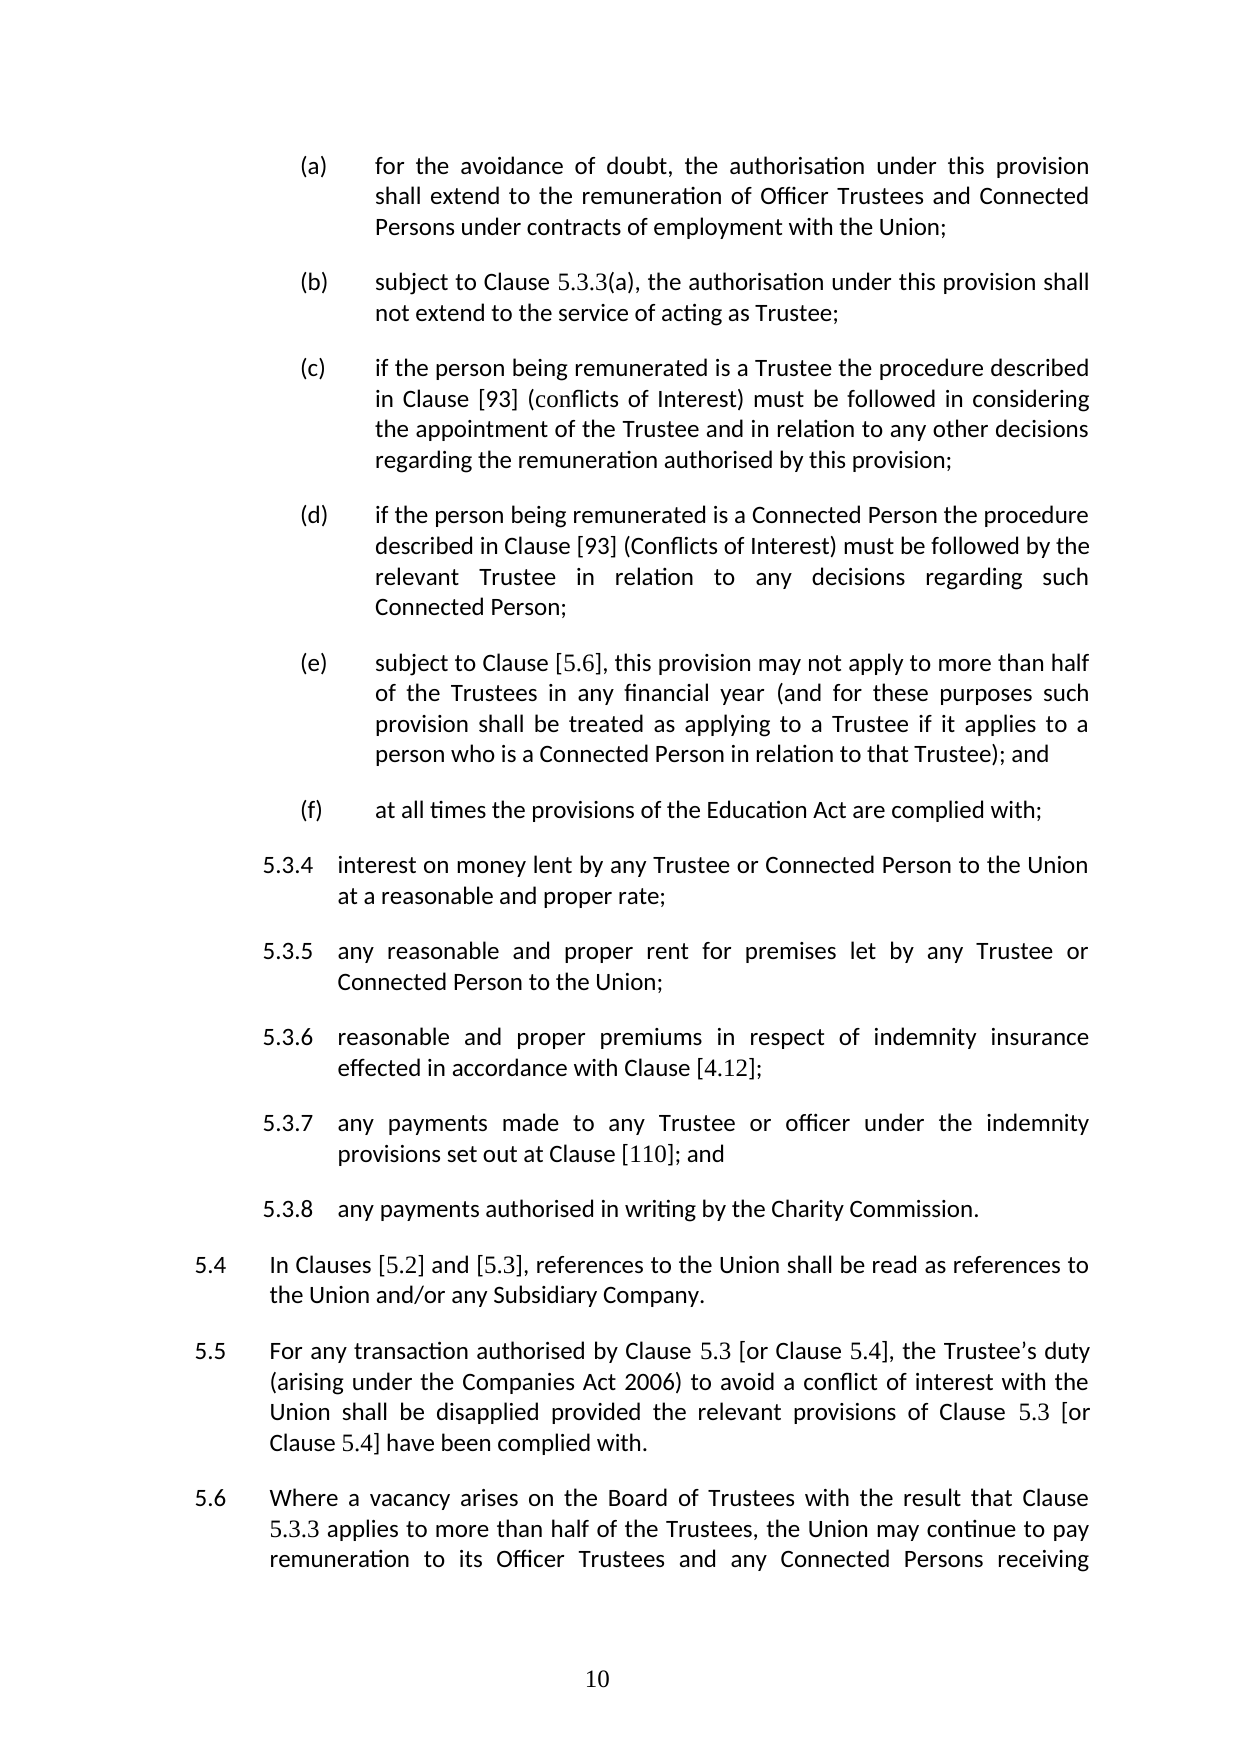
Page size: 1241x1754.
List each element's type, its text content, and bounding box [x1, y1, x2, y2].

text at all times the provisions of the Education Act are complied with; [300, 794, 1090, 824]
text For any transaction authorised by Clause 5.3 [or Clause 5.4], the Trustee’s duty (arising under the Companies Act 2006) to avoid a conflict of interest with the Union shall be disapplied provided the relevant provisions of Clause 5.3 [or Clause 5.4] have been complied with. [194, 1335, 1090, 1457]
text if the person being remunerated is a Connected Person the procedure described in Clause [93] (Conflicts of Interest) must be followed by the relevant Trustee in relation to any decisions regarding such Connected Person; [300, 500, 1090, 622]
text interest on money lent by any Trustee or Connected Person to the Union at a reasonable and proper rate; [262, 849, 1090, 910]
text for the avoidance of doubt, the authorisation under this provision shall extend to the remuneration of Officer Trustees and Connected Persons under contracts of employment with the Union; [300, 150, 1090, 242]
text subject to Clause 5.3.3(a), the authorisation under this provision shall not extend to the service of acting as Trustee; [300, 267, 1090, 328]
text In Clauses [5.2] and [5.3], references to the Union shall be read as references to the Union and/or any Subsidiary Company. [194, 1249, 1090, 1310]
text reasonable and proper premiums in respect of indemnity insurance effected in accordance with Clause [4.29]; [262, 1021, 1090, 1082]
text any payments authorised in writing by the Charity Commission. [262, 1193, 1090, 1224]
text if the person being remunerated is a Trustee the procedure described in Clause [93] (conflicts of Interest) must be followed in considering the appointment of the Trustee and in relation to any other decisions regarding the remuneration authorised by this provision; [300, 353, 1090, 475]
text any reasonable and proper rent for premises let by any Trustee or Connected Person to the Union; [262, 935, 1090, 996]
text subject to Clause [5.6], this provision may not apply to more than half of the Trustees in any financial year (and for these purposes such provision shall be treated as applying to a Trustee if it applies to a person who is a Connected Person in relation to that Trustee); and [300, 647, 1090, 769]
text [194, 1482, 1090, 1574]
text any payments made to any Trustee or officer under the indemnity provisions set out at Clause [110]; and [262, 1107, 1090, 1168]
